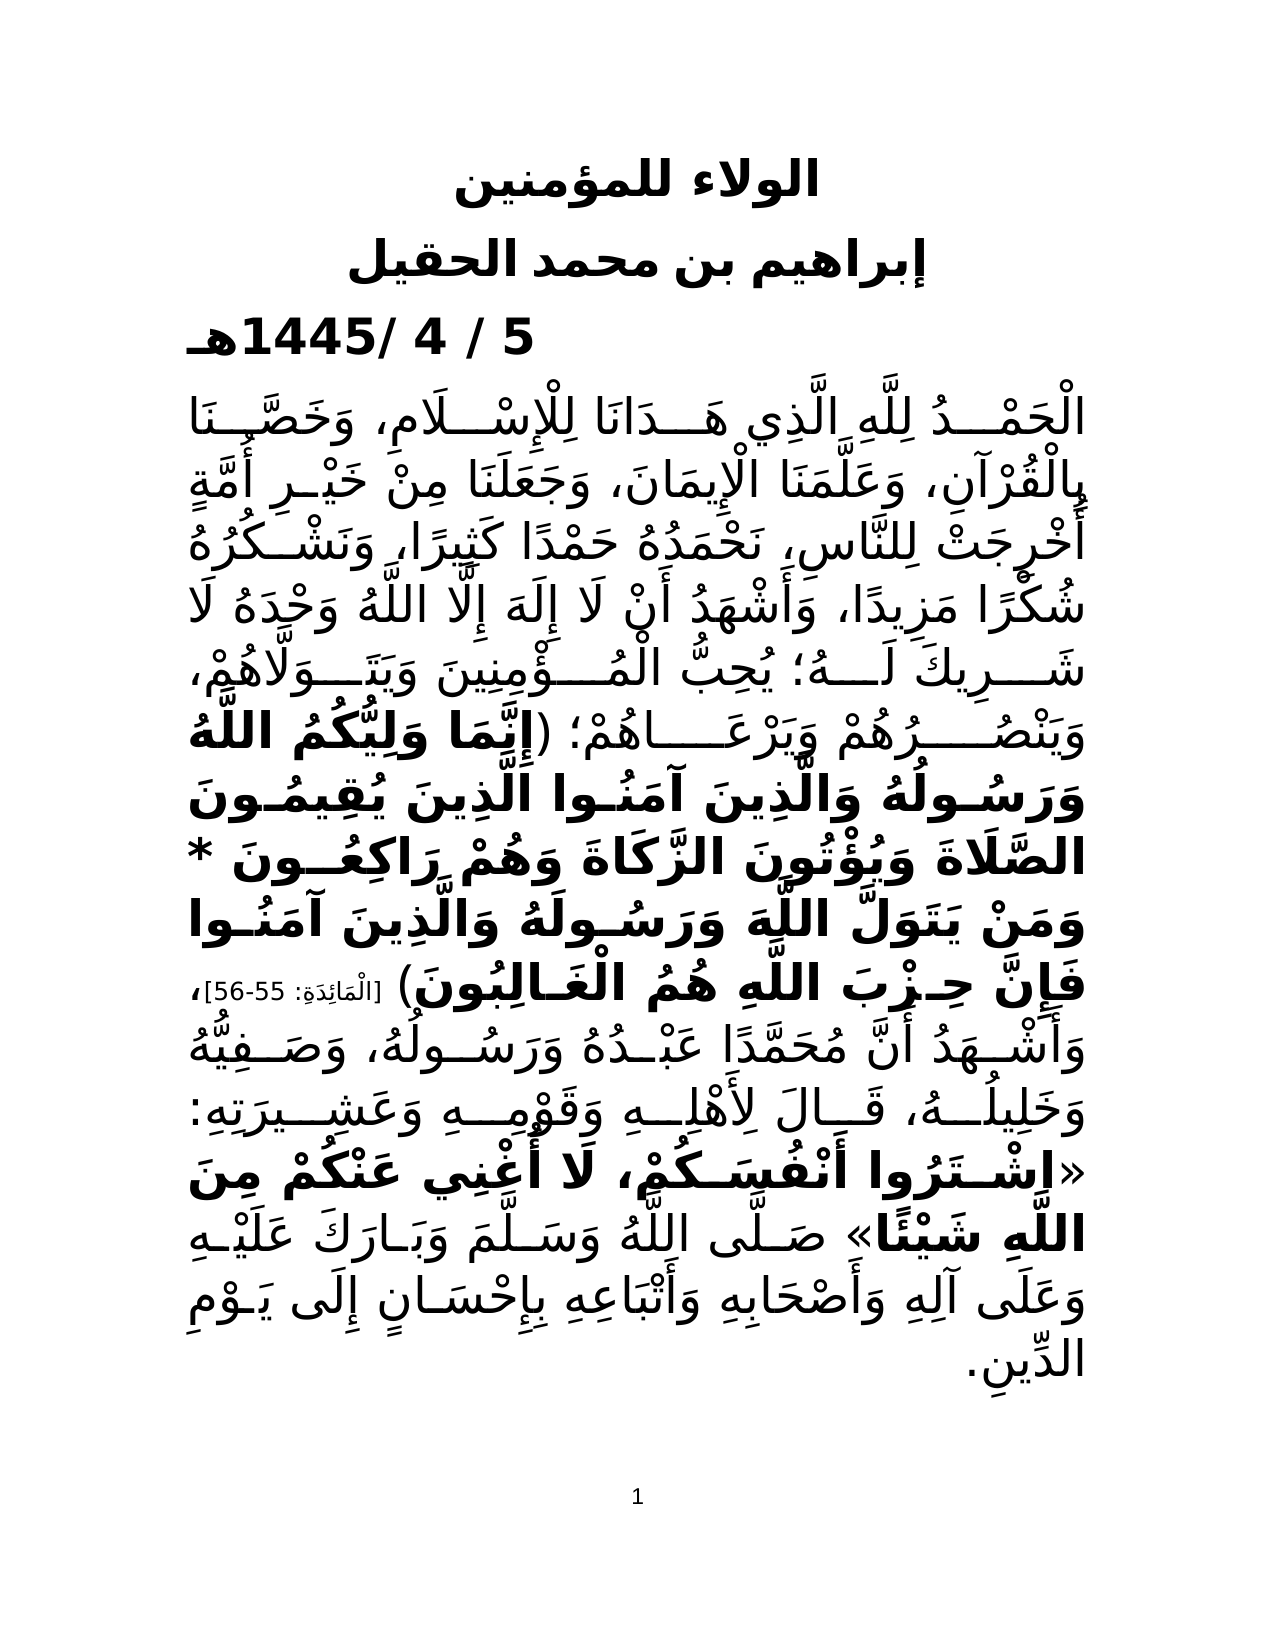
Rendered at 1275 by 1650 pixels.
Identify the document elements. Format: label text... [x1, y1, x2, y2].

text الولاء للمؤمنين [187, 150, 1087, 208]
text إبراهيم بن محمد الحقيل [187, 229, 1087, 287]
text 5 / 4 /1445هـ [187, 308, 1087, 366]
text الْحَمْدُ لِلَّهِ الَّذِي هَدَانَا لِلْإِسْلَامِ، وَخَصَّنَا بِالْقُرْآنِ، وَعَلَّمَنَا الْإِيمَانَ، وَجَعَلَنَا مِنْ خَيْرِ أُمَّةٍ أُخْرِجَتْ لِلنَّاسِ، نَحْمَدُهُ حَمْدًا كَثِيرًا، وَنَشْكُرُهُ شُكْرًا مَزِيدًا، وَأَشْهَدُ أَنْ لَا إِلَهَ إِلَّا اللَّهُ وَحْدَهُ لَا شَرِيكَ لَهُ؛ يُحِبُّ الْمُؤْمِنِينَ وَيَتَوَلَّاهُمْ، وَيَنْصُرُهُمْ وَيَرْعَاهُمْ؛ ﴿إِنَّمَا وَلِيُّكُمُ اللَّهُ وَرَسُولُهُ وَالَّذِينَ آمَنُوا الَّذِينَ يُقِيمُونَ الصَّلَاةَ وَيُؤْتُونَ الزَّكَاةَ وَهُمْ رَاكِعُونَ * وَمَنْ ‌يَتَوَلَّ اللَّهَ وَرَسُولَهُ وَالَّذِينَ آمَنُوا فَإِنَّ حِزْبَ اللَّهِ هُمُ الْغَالِبُونَ﴾ [الْمَائِدَةِ: 55-56]، وَأَشْهَدُ أَنَّ مُحَمَّدًا عَبْدُهُ وَرَسُولُهُ، وَصَفِيُّهُ وَخَلِيلُهُ، قَالَ لِأَهْلِهِ وَقَوْمِهِ وَعَشِيرَتِهِ: «اشْتَرُوا أَنْفُسَكُمْ، لَا أُغْنِي عَنْكُمْ مِنَ اللَّهِ شَيْئًا» صَلَّى اللَّهُ وَسَلَّمَ وَبَارَكَ عَلَيْهِ وَعَلَى آلِهِ وَأَصْحَابِهِ وَأَتْبَاعِهِ بِإِحْسَانٍ إِلَى يَوْمِ الدِّينِ. [187, 388, 1087, 1388]
